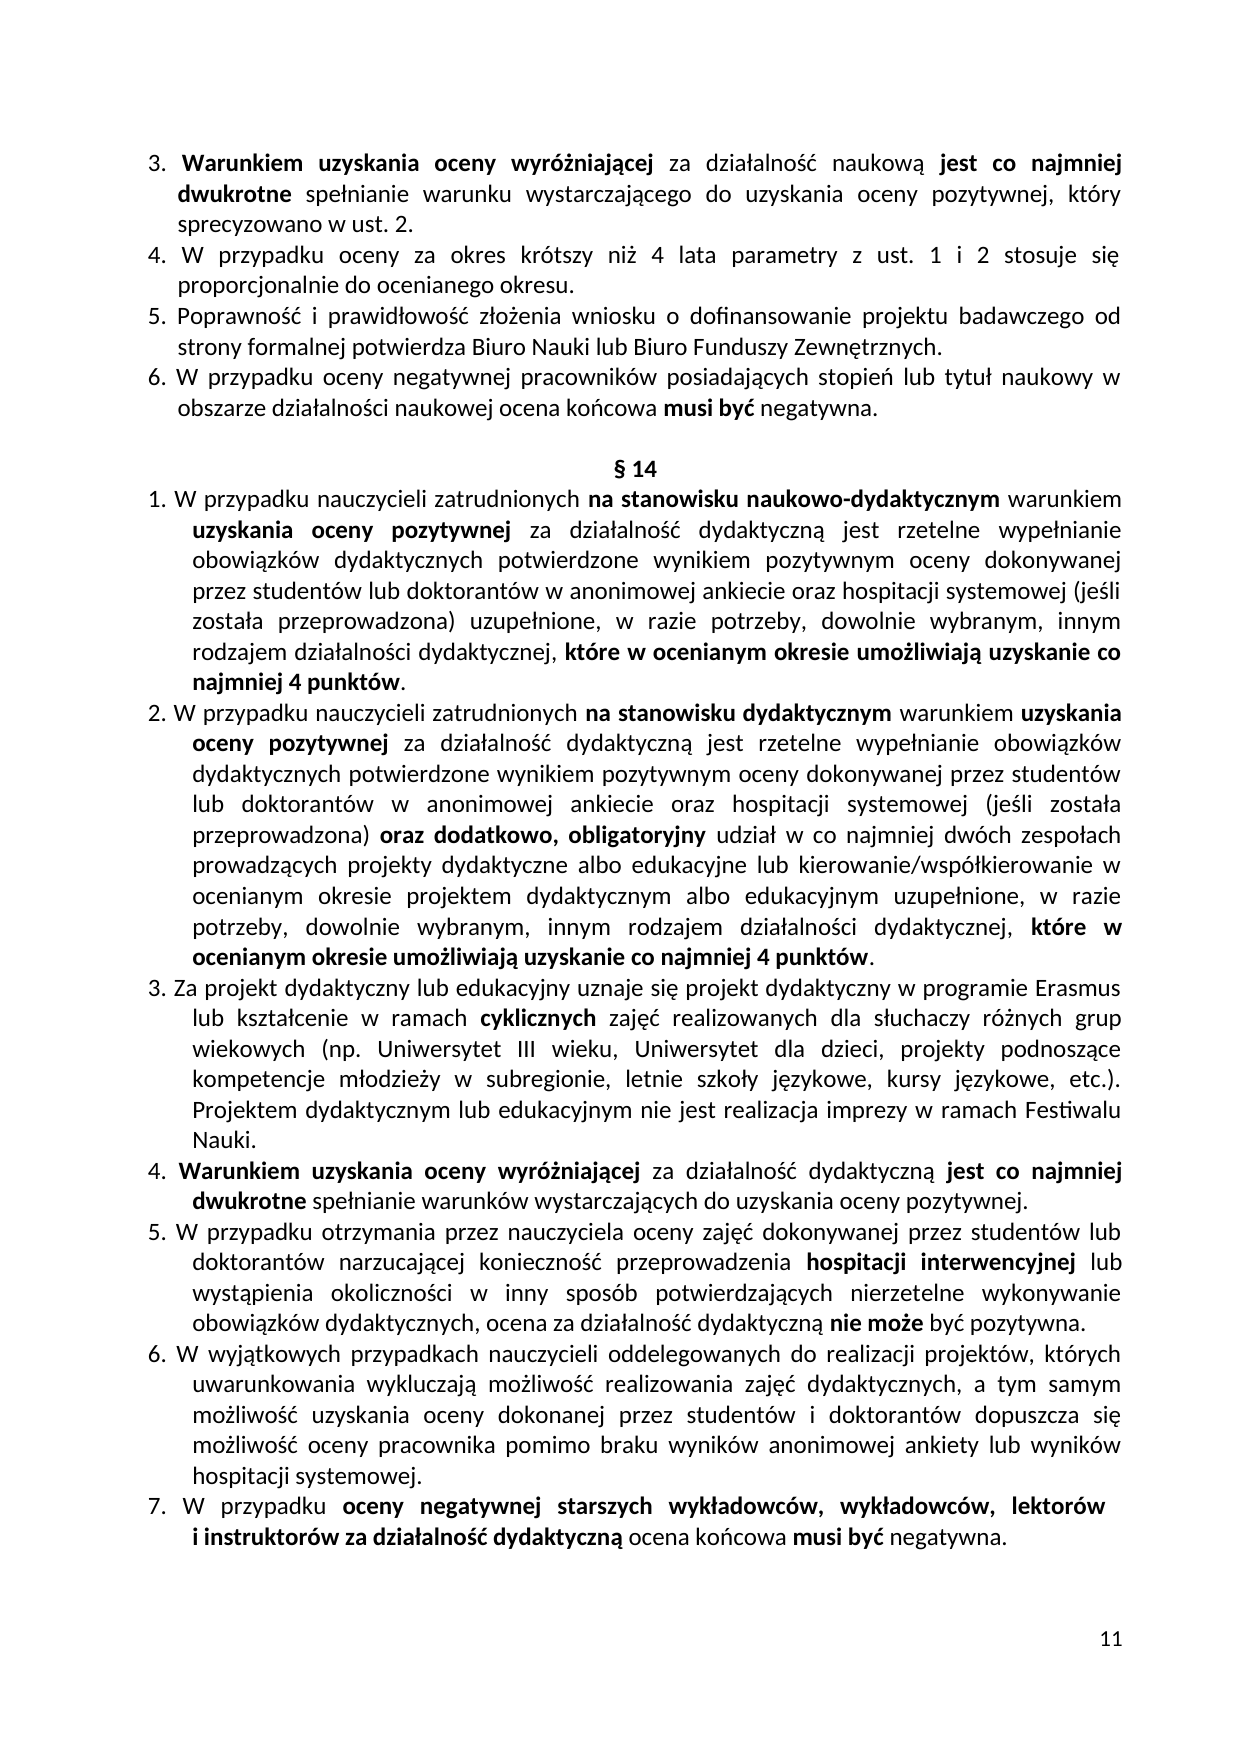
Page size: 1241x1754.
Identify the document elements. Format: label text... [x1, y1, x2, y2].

text 6. W przypadku oceny negatywnej pracowników posiadających stopień lub tytuł naukowy w obszarze działalności naukowej ocena końcowa musi być negatywna. [148, 361, 1122, 422]
text 1. W przypadku nauczycieli zatrudnionych na stanowisku naukowo-dydaktycznym warunkiem uzyskania oceny pozytywnej za działalność dydaktyczną jest rzetelne wypełnianie obowiązków dydaktycznych potwierdzone wynikiem pozytywnym oceny dokonywanej przez studentów lub doktorantów w anonimowej ankiecie oraz hospitacji systemowej (jeśli została przeprowadzona) uzupełnione, w razie potrzeby, dowolnie wybranym, innym rodzajem działalności dydaktycznej, które w ocenianym okresie umożliwiają uzyskanie co najmniej 4 punktów. [148, 483, 1122, 697]
text 3. Warunkiem uzyskania oceny wyróżniającej za działalność naukową jest co najmniej dwukrotne spełnianie warunku wystarczającego do uzyskania oceny pozytywnej, który sprecyzowano w ust. 2. [148, 148, 1122, 239]
text 4. Warunkiem uzyskania oceny wyróżniającej za działalność dydaktyczną jest co najmniej dwukrotne spełnianie warunków wystarczających do uzyskania oceny pozytywnej. [148, 1155, 1122, 1216]
text 3. Za projekt dydaktyczny lub edukacyjny uznaje się projekt dydaktyczny w programie Erasmus lub kształcenie w ramach cyklicznych zajęć realizowanych dla słuchaczy różnych grup wiekowych (np. Uniwersytet III wieku, Uniwersytet dla dzieci, projekty podnoszące kompetencje młodzieży w subregionie, letnie szkoły językowe, kursy językowe, etc.). Projektem dydaktycznym lub edukacyjnym nie jest realizacja imprezy w ramach Festiwalu Nauki. [148, 972, 1122, 1155]
text § 14 [148, 453, 1122, 483]
text 2. W przypadku nauczycieli zatrudnionych na stanowisku dydaktycznym warunkiem uzyskania oceny pozytywnej za działalność dydaktyczną jest rzetelne wypełnianie obowiązków dydaktycznych potwierdzone wynikiem pozytywnym oceny dokonywanej przez studentów lub doktorantów w anonimowej ankiecie oraz hospitacji systemowej (jeśli została przeprowadzona) oraz dodatkowo, obligatoryjny udział w co najmniej dwóch zespołach prowadzących projekty dydaktyczne albo edukacyjne lub kierowanie/współkierowanie w ocenianym okresie projektem dydaktycznym albo edukacyjnym uzupełnione, w razie potrzeby, dowolnie wybranym, innym rodzajem działalności dydaktycznej, które w ocenianym okresie umożliwiają uzyskanie co najmniej 4 punktów. [148, 697, 1122, 972]
text 4. W przypadku oceny za okres krótszy niż 4 lata parametry z ust. 1 i 2 stosuje się proporcjonalnie do ocenianego okresu. [148, 239, 1122, 300]
text 5. W przypadku otrzymania przez nauczyciela oceny zajęć dokonywanej przez studentów lub doktorantów narzucającej konieczność przeprowadzenia hospitacji interwencyjnej lub wystąpienia okoliczności w inny sposób potwierdzających nierzetelne wykonywanie obowiązków dydaktycznych, ocena za działalność dydaktyczną nie może być pozytywna. [148, 1216, 1122, 1338]
text 7. W przypadku oceny negatywnej starszych wykładowców, wykładowców, lektorów i instruktorów za działalność dydaktyczną ocena końcowa musi być negatywna. [148, 1491, 1122, 1552]
text 5. Poprawność i prawidłowość złożenia wniosku o dofinansowanie projektu badawczego od strony formalnej potwierdza Biuro Nauki lub Biuro Funduszy Zewnętrznych. [148, 300, 1122, 361]
text 6. W wyjątkowych przypadkach nauczycieli oddelegowanych do realizacji projektów, których uwarunkowania wykluczają możliwość realizowania zajęć dydaktycznych, a tym samym możliwość uzyskania oceny dokonanej przez studentów i doktorantów dopuszcza się możliwość oceny pracownika pomimo braku wyników anonimowej ankiety lub wyników hospitacji systemowej. [148, 1338, 1122, 1491]
